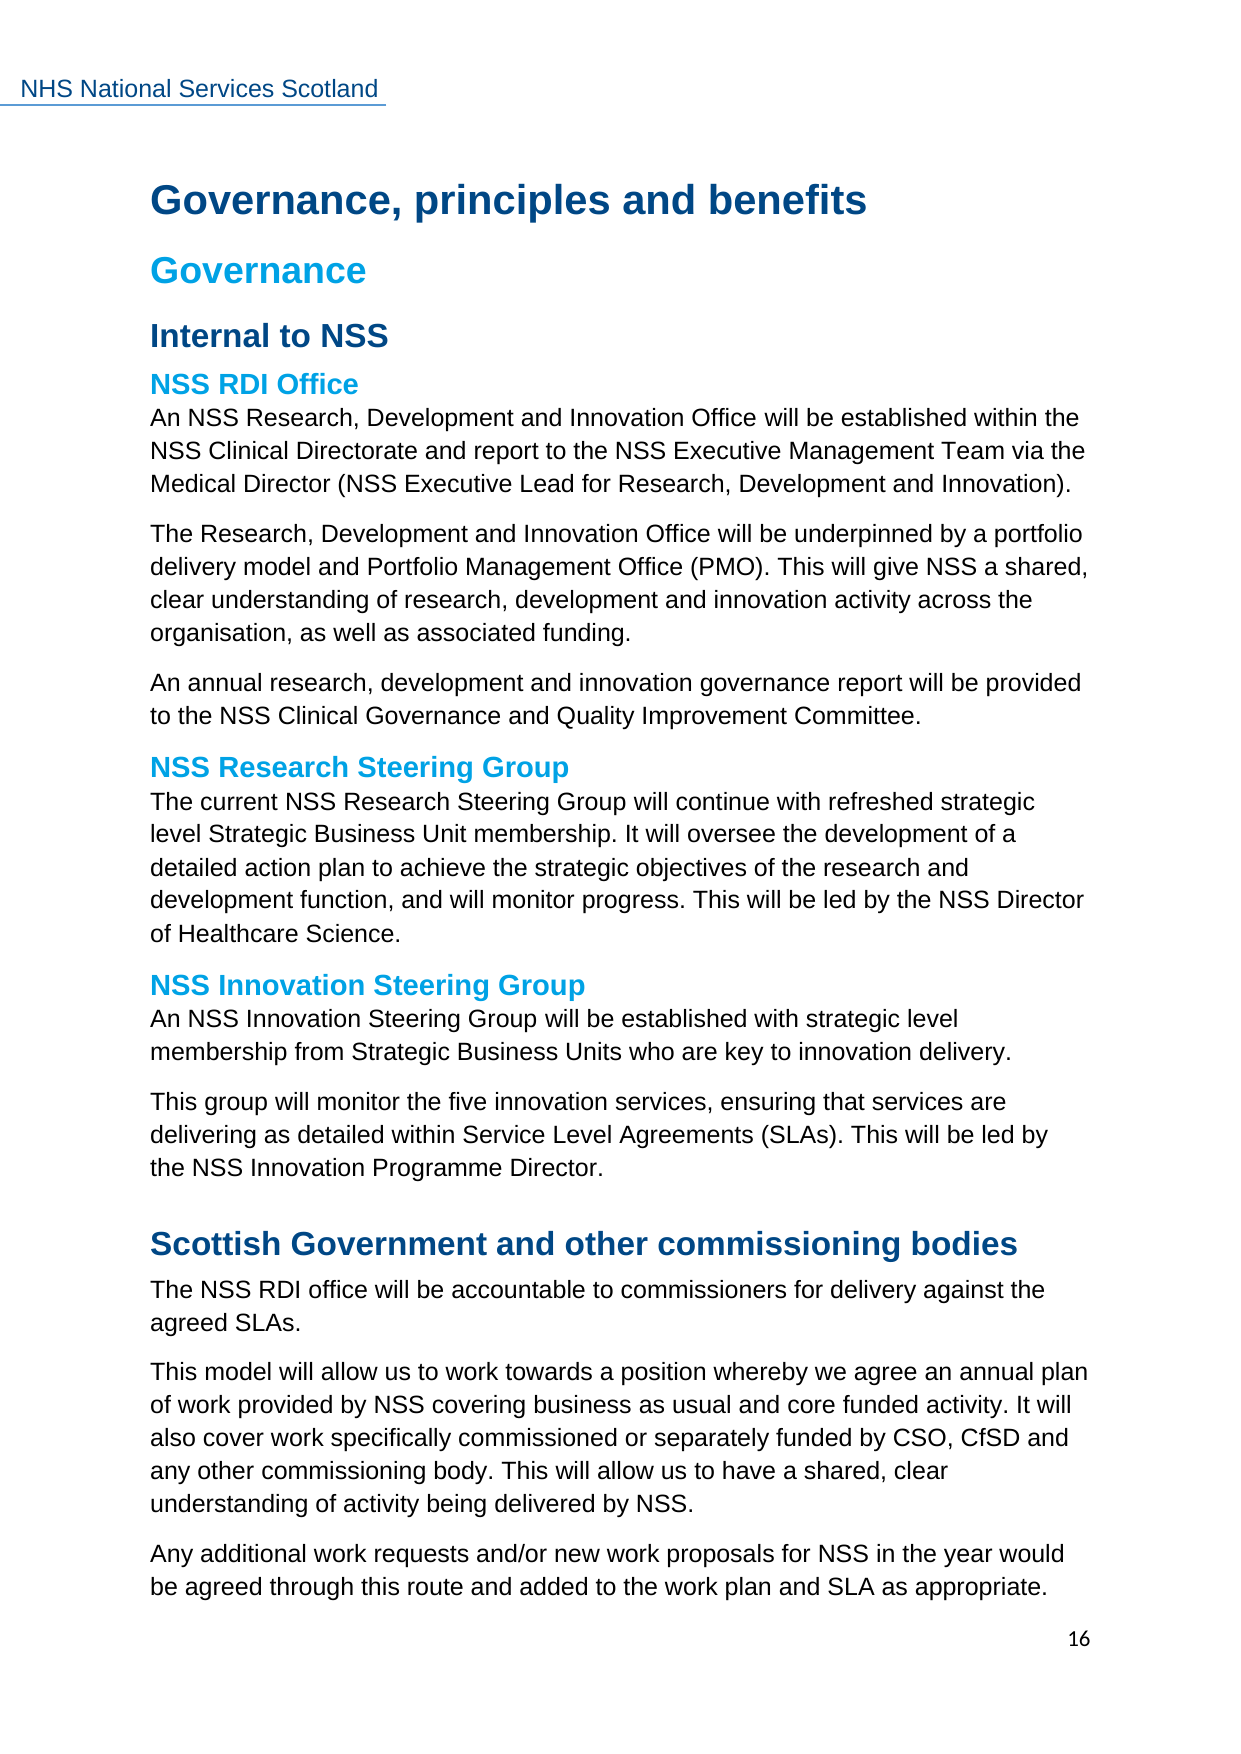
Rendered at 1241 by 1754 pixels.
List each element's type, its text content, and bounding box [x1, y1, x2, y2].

text This model will allow us to work towards a position whereby we agree an annual plan of work provided by NSS covering business as usual and core funded activity. It will also cover work specifically commissioned or separately funded by CSO, CfSD and any other commissioning body. This will allow us to have a shared, clear understanding of activity being delivered by NSS. [150, 1357, 1090, 1518]
text The NSS RDI office will be accountable to commissioners for delivery against the agreed SLAs. [150, 1274, 1090, 1336]
subtitle Governance [150, 248, 1090, 291]
text This group will monitor the five innovation services, ensuring that services are delivering as detailed within Service Level Agreements (SLAs). This will be led by the NSS Innovation Programme Director. [150, 1087, 1090, 1182]
subtitle NSS RDI Office [150, 367, 1090, 401]
text An NSS Innovation Steering Group will be established with strategic level membership from Strategic Business Units who are key to innovation delivery. [150, 1004, 1090, 1066]
subtitle NSS Innovation Steering Group [150, 968, 1090, 1002]
text Any additional work requests and/or new work proposals for NSS in the year would be agreed through this route and added to the work plan and SLA as appropriate. [150, 1539, 1090, 1601]
text An NSS Research, Development and Innovation Office will be established within the NSS Clinical Directorate and report to the NSS Executive Management Team via the Medical Director (NSS Executive Lead for Research, Development and Innovation). [150, 403, 1090, 498]
text An annual research, development and innovation governance report will be provided to the NSS Clinical Governance and Quality Improvement Committee. [150, 668, 1090, 729]
text The Research, Development and Innovation Office will be underpinned by a portfolio delivery model and Portfolio Management Office (PMO). This will give NSS a shared, clear understanding of research, development and innovation activity across the organisation, as well as associated funding. [150, 519, 1090, 647]
subtitle NSS Research Steering Group [150, 750, 1090, 784]
text The current NSS Research Steering Group will continue with refreshed strategic level Strategic Business Unit membership. It will oversee the development of a detailed action plan to achieve the strategic objectives of the research and development function, and will monitor progress. This will be led by the NSS Director of Healthcare Science. [150, 786, 1090, 947]
subtitle Scottish Government and other commissioning bodies [150, 1224, 1090, 1262]
subtitle Internal to NSS [150, 316, 1090, 354]
subtitle Governance, principles and benefits [150, 175, 1090, 223]
